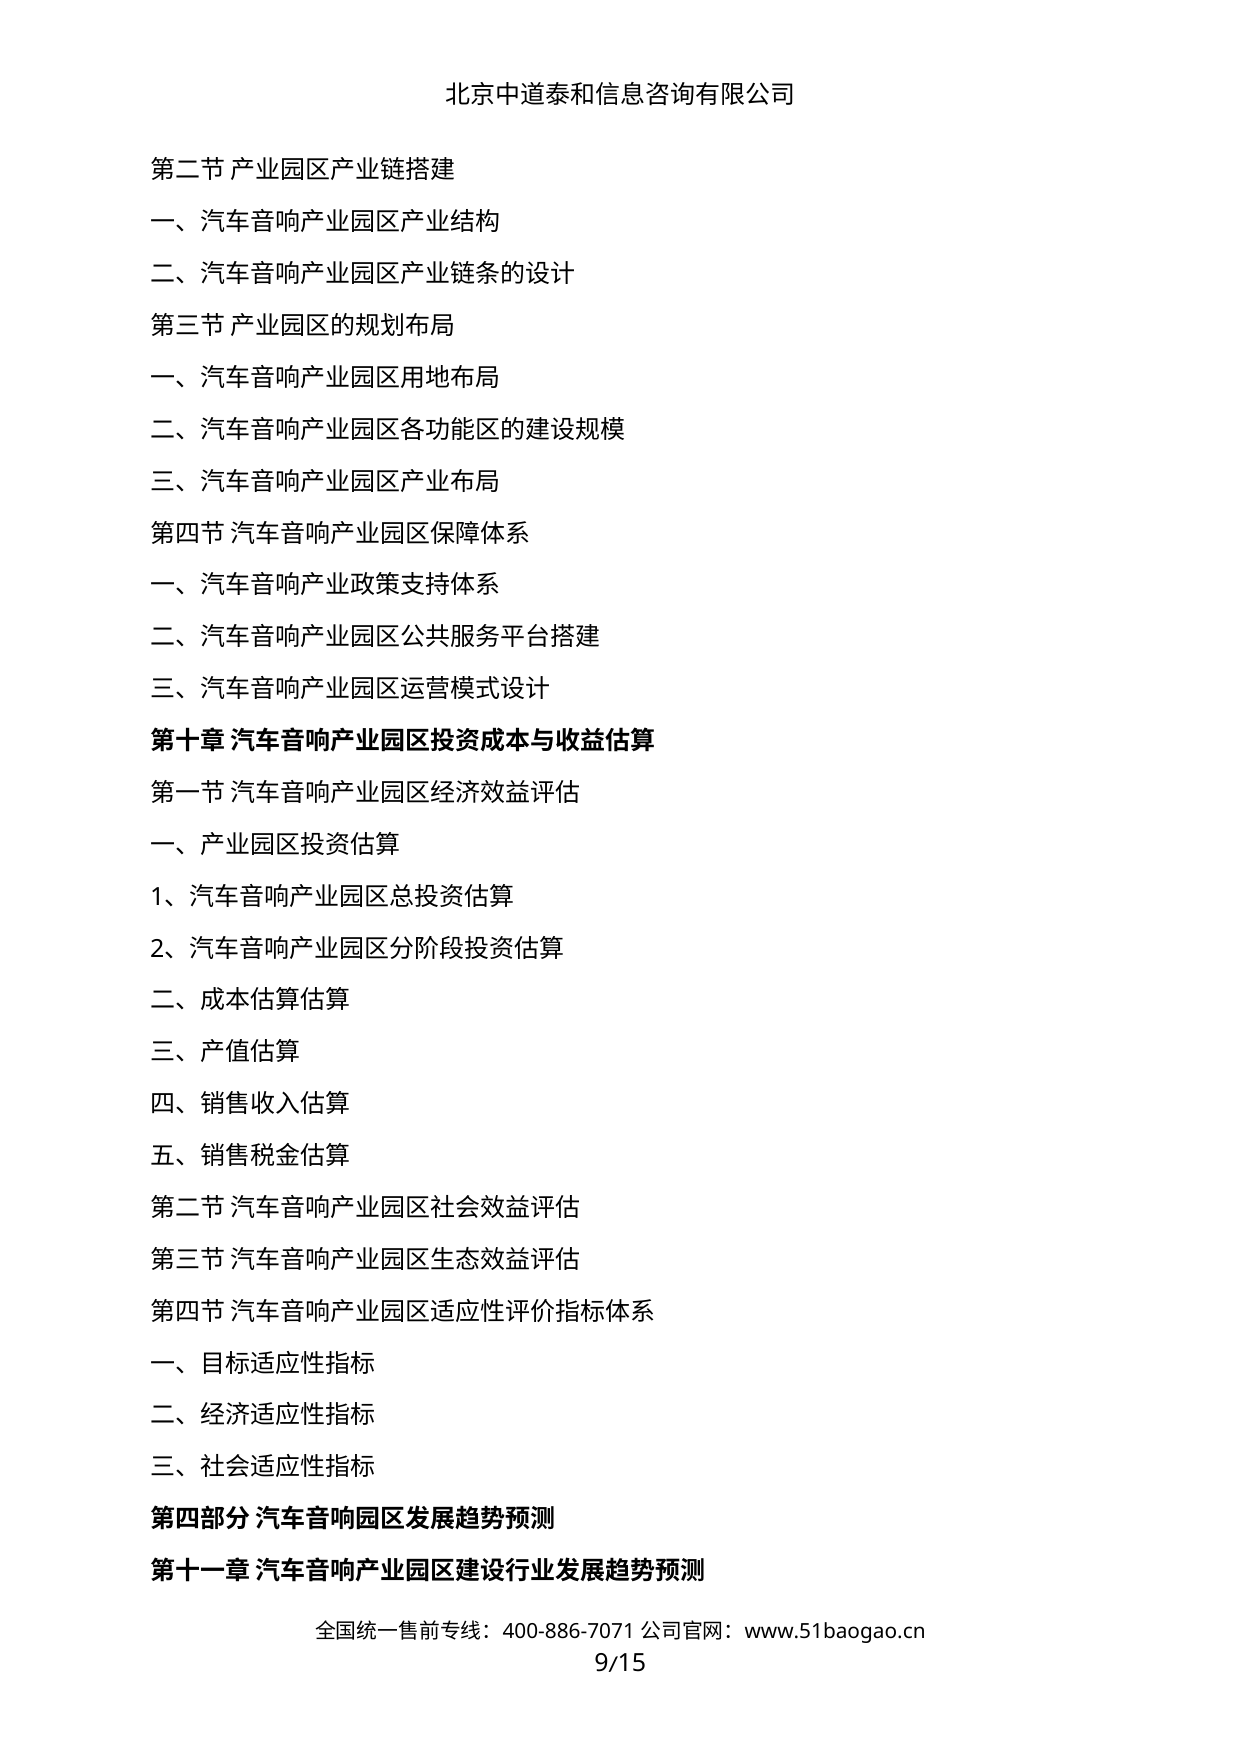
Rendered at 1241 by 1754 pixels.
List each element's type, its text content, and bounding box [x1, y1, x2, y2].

text 第三节 汽车音响产业园区生态效益评估 [150, 1239, 1090, 1276]
text 二、汽车音响产业园区产业链条的设计 [150, 254, 1090, 290]
text 一、产业园区投资估算 [150, 824, 1090, 861]
text 二、成本估算估算 [150, 980, 1090, 1016]
text 一、目标适应性指标 [150, 1343, 1090, 1379]
text 二、汽车音响产业园区公共服务平台搭建 [150, 617, 1090, 653]
text 第四部分 汽车音响园区发展趋势预测 [150, 1499, 1090, 1535]
text 1、汽车音响产业园区总投资估算 [150, 876, 1090, 912]
text 第十章 汽车音响产业园区投资成本与收益估算 [150, 721, 1090, 757]
text 三、产值估算 [150, 1032, 1090, 1068]
text 第十一章 汽车音响产业园区建设行业发展趋势预测 [150, 1551, 1090, 1587]
text 二、汽车音响产业园区各功能区的建设规模 [150, 409, 1090, 446]
text 第三节 产业园区的规划布局 [150, 306, 1090, 342]
text 一、汽车音响产业政策支持体系 [150, 565, 1090, 601]
text 一、汽车音响产业园区用地布局 [150, 357, 1090, 394]
text 第二节 产业园区产业链搭建 [150, 150, 1090, 186]
text 二、经济适应性指标 [150, 1395, 1090, 1431]
text 三、汽车音响产业园区产业布局 [150, 461, 1090, 497]
text 第四节 汽车音响产业园区适应性评价指标体系 [150, 1291, 1090, 1327]
text 第二节 汽车音响产业园区社会效益评估 [150, 1187, 1090, 1224]
text 四、销售收入估算 [150, 1084, 1090, 1120]
text 第一节 汽车音响产业园区经济效益评估 [150, 772, 1090, 809]
text 第四节 汽车音响产业园区保障体系 [150, 513, 1090, 549]
text 2、汽车音响产业园区分阶段投资估算 [150, 928, 1090, 964]
text 三、社会适应性指标 [150, 1447, 1090, 1483]
text 五、销售税金估算 [150, 1136, 1090, 1172]
text 三、汽车音响产业园区运营模式设计 [150, 669, 1090, 705]
text 一、汽车音响产业园区产业结构 [150, 202, 1090, 238]
